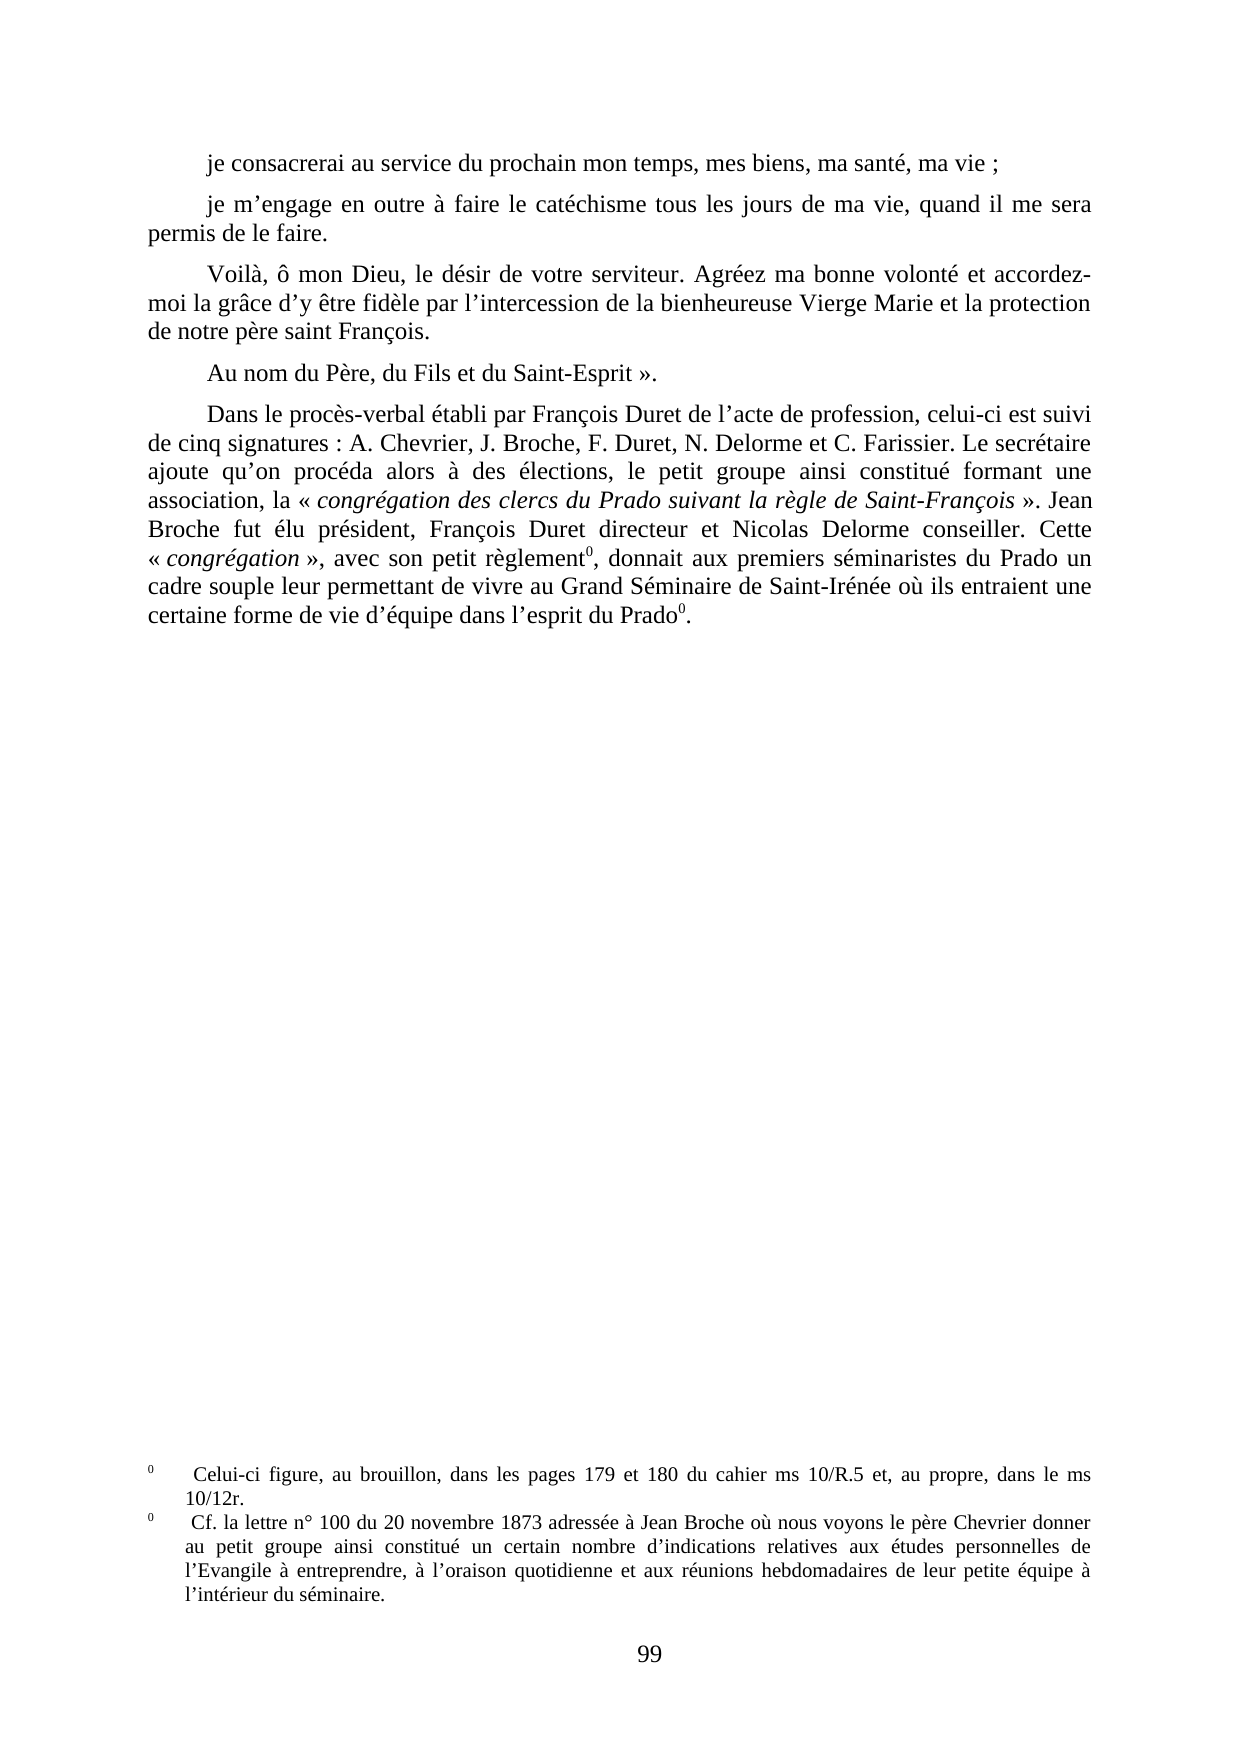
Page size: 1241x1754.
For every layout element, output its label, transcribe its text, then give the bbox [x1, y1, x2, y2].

text Voilà, ô mon Dieu, le désir de votre serviteur. Agréez ma bonne volonté et accordez-moi la grâce d’y être fidèle par l’intercession de la bienheureuse Vierge Marie et la protection de notre père saint François. [148, 259, 1093, 345]
text Dans le procès-verbal établi par François Duret de l’acte de profession, celui-ci est suivi de cinq signatures : A. Chevrier, J. Broche, F. Duret, N. Delorme et C. Farissier. Le secrétaire ajoute qu’on procéda alors à des élections, le petit groupe ainsi constitué formant une association, la « congrégation des clercs du Prado suivant la règle de Saint-François ». Jean Broche fut élu président, François Duret directeur et Nicolas Delorme conseiller. Cette « congrégation », avec son petit règlement, donnait aux premiers séminaristes du Prado un cadre souple leur permettant de vivre au Grand Séminaire de Saint-Irénée où ils entraient une certaine forme de vie d’équipe dans l’esprit du Prado. [148, 399, 1093, 629]
text je m’engage en outre à faire le catéchisme tous les jours de ma vie, quand il me sera permis de le faire. [148, 189, 1093, 246]
text je consacrerai au service du prochain mon temps, mes biens, ma santé, ma vie ; [148, 148, 1093, 176]
text Au nom du Père, du Fils et du Saint-Esprit ». [148, 358, 1093, 386]
